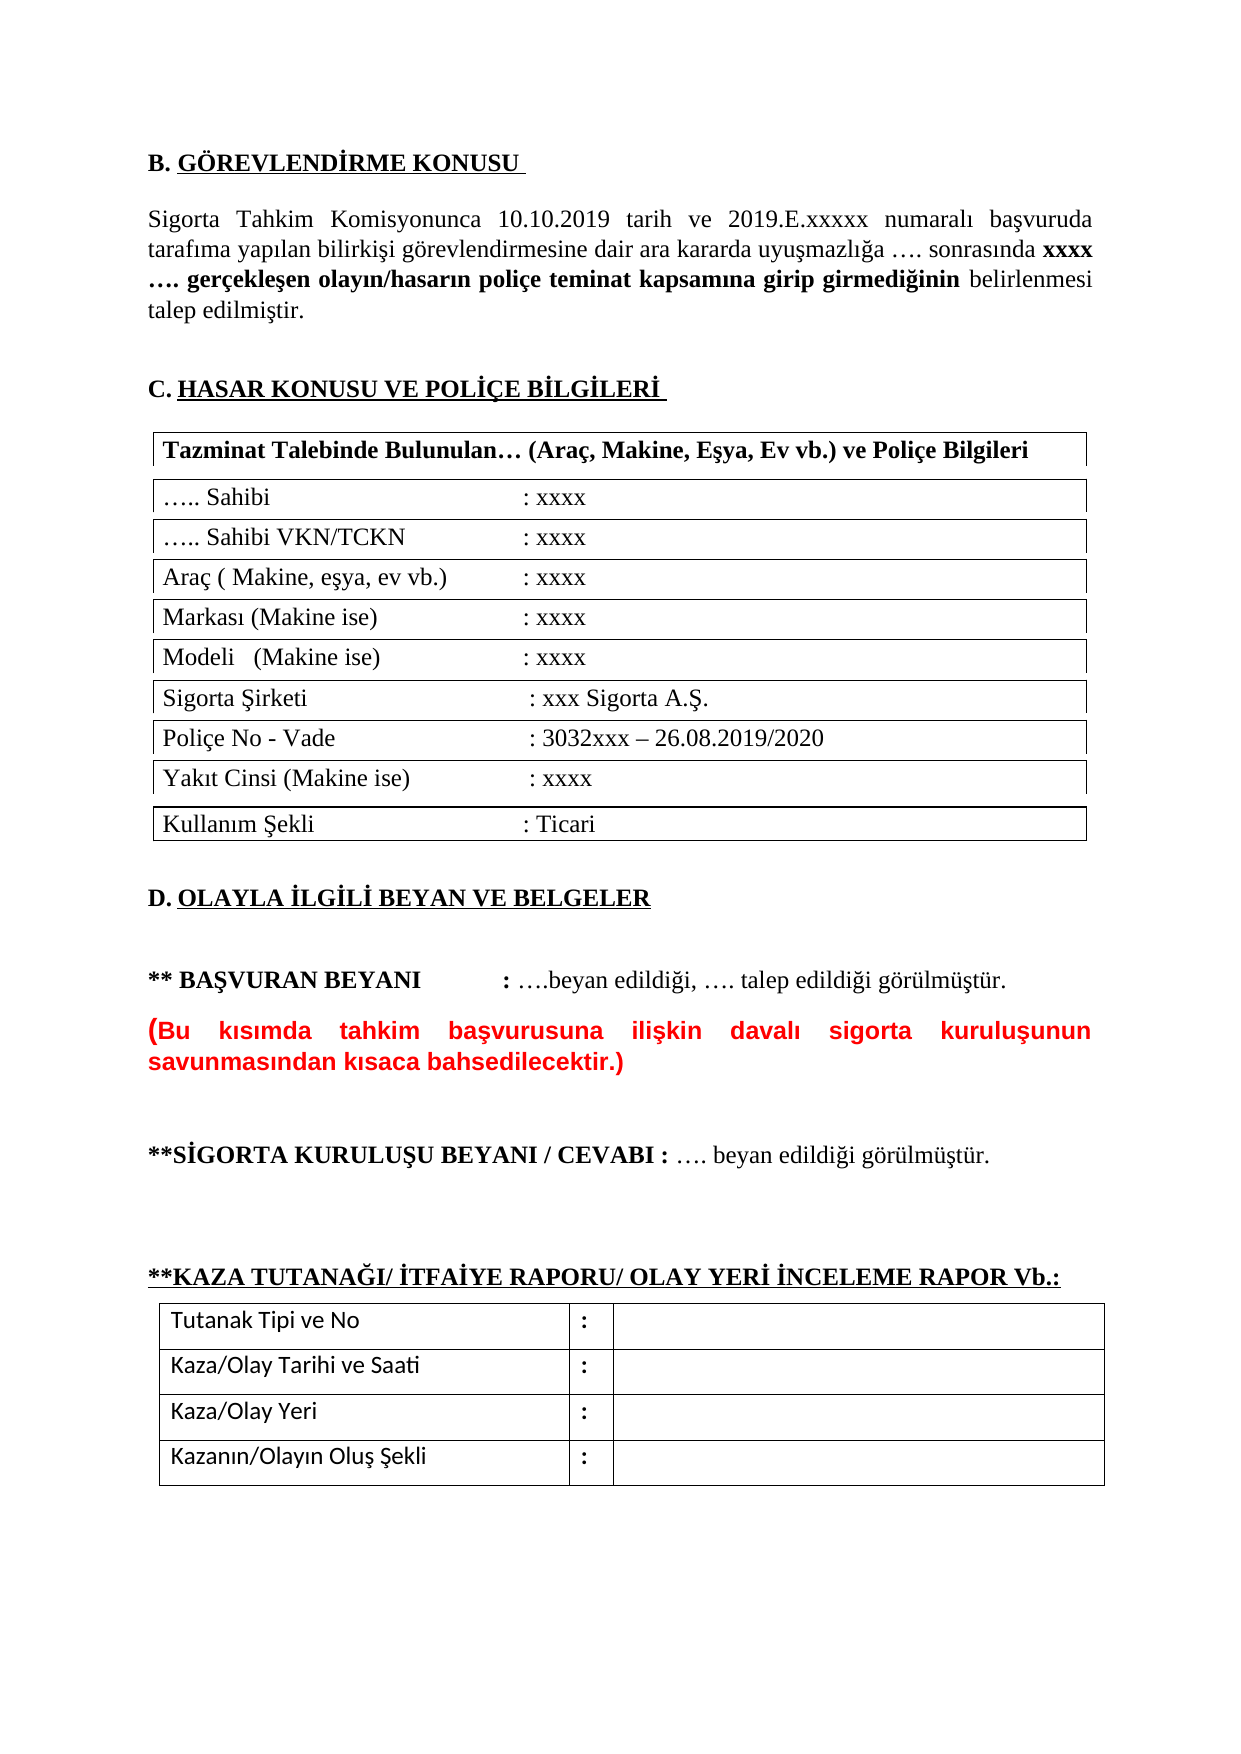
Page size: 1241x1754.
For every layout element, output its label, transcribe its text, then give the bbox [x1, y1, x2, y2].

table_cell : [570, 1441, 613, 1485]
text **SİGORTA KURULUŞU BEYANI / CEVABI : …. beyan edildiği görülmüştür. [148, 1140, 1093, 1169]
table_header : [570, 1304, 613, 1349]
table_header Tutanak Tipi ve No [160, 1304, 569, 1349]
text ….. Sahibi VKN/TCKN : xxxx [154, 520, 1086, 553]
text Kullanım Şekli : Ticari [154, 808, 1086, 840]
text ** BAŞVURAN BEYANI : ….beyan edildiği, …. talep edildiği görülmüştür. [148, 965, 1093, 994]
table_cell [614, 1441, 1104, 1485]
list OLAYLA İLGİLİ BEYAN VE BELGELER [148, 883, 1093, 911]
list GÖREVLENDİRME KONUSU [148, 148, 1093, 176]
table_cell : [570, 1350, 613, 1394]
text ….. Sahibi : xxxx [154, 480, 1086, 512]
table_header [614, 1304, 1104, 1349]
text Sigorta Tahkim Komisyonunca 10.10.2019 tarih ve 2019.E.xxxxx numaralı başvuruda tarafıma yapılan bilirkişi görevlendirmesine dair ara kararda uyuşmazlığa …. sonrasında xxxx …. gerçekleşen olayın/hasarın poliçe teminat kapsamına girip girmediğinin belirlenmesi talep edilmiştir. [148, 204, 1093, 323]
table_cell Kaza/Olay Yeri [160, 1395, 569, 1439]
text Modeli (Makine ise) : xxxx [154, 640, 1086, 673]
text **KAZA TUTANAĞI/ İTFAİYE RAPORU/ OLAY YERİ İNCELEME RAPOR Vb.: [148, 1262, 1093, 1291]
text Araç ( Makine, eşya, ev vb.) : xxxx [154, 560, 1086, 593]
list HASAR KONUSU VE POLİÇE BİLGİLERİ [148, 374, 1093, 403]
text Tazminat Talebinde Bulunulan… (Araç, Makine, Eşya, Ev vb.) ve Poliçe Bilgileri [154, 433, 1086, 466]
text (Bu kısımda tahkim başvurusuna ilişkin davalı sigorta kuruluşunun savunmasından kısaca bahsedilecektir.) [148, 1012, 1093, 1076]
table_cell [614, 1350, 1104, 1394]
table_cell Kaza/Olay Tarihi ve Saati [160, 1350, 569, 1394]
table_cell : [570, 1395, 613, 1439]
text Yakıt Cinsi (Makine ise) : xxxx [154, 761, 1086, 794]
text Sigorta Şirketi : xxx Sigorta A.Ş. [154, 681, 1086, 713]
table_cell [614, 1395, 1104, 1439]
text Markası (Makine ise) : xxxx [154, 600, 1086, 633]
text Poliçe No - Vade : 3032xxx – 26.08.2019/2020 [154, 721, 1086, 754]
table_cell Kazanın/Olayın Oluş Şekli [160, 1441, 569, 1485]
